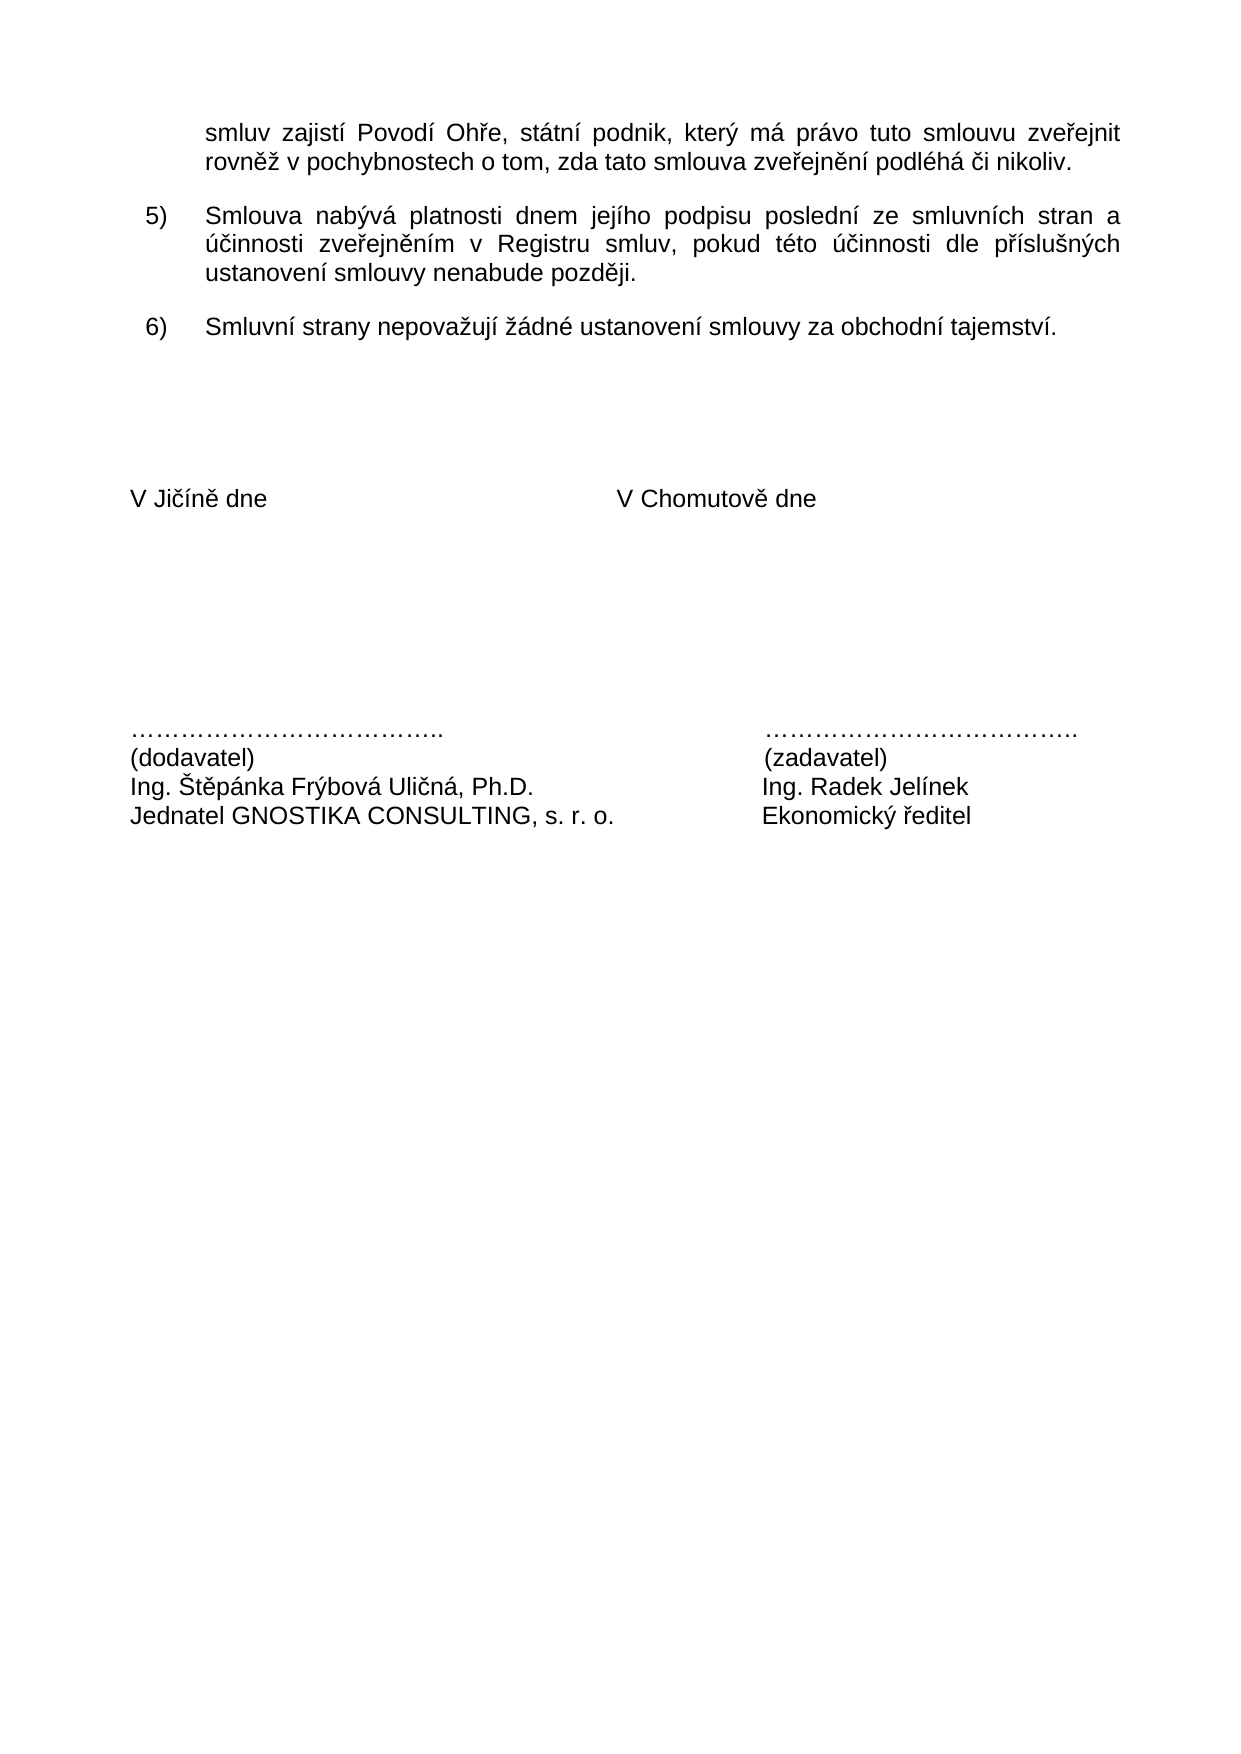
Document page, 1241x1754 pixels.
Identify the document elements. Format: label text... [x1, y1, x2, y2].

list Smluvní strany nepovažují žádné ustanovení smlouvy za obchodní tajemství. [167, 312, 1122, 341]
text Ing. Štěpánka Frýbová Uličná, Ph.D. Ing. Radek Jelínek [130, 772, 1122, 801]
text (dodavatel) (zadavatel) [130, 743, 1122, 772]
list Smlouva nabývá platnosti dnem jejího podpisu poslední ze smluvních stran a účinnosti zveřejněním v Registru smluv, pokud této účinnosti dle příslušných ustanovení smlouvy nenabude později. [167, 201, 1122, 287]
text V Jičíně dne V Chomutově dne [130, 484, 1122, 513]
text Jednatel GNOSTIKA CONSULTING, s. r. o. Ekonomický ředitel [130, 801, 1122, 829]
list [167, 118, 1122, 176]
text ……………………………….. ……………………………….. [130, 714, 1122, 743]
